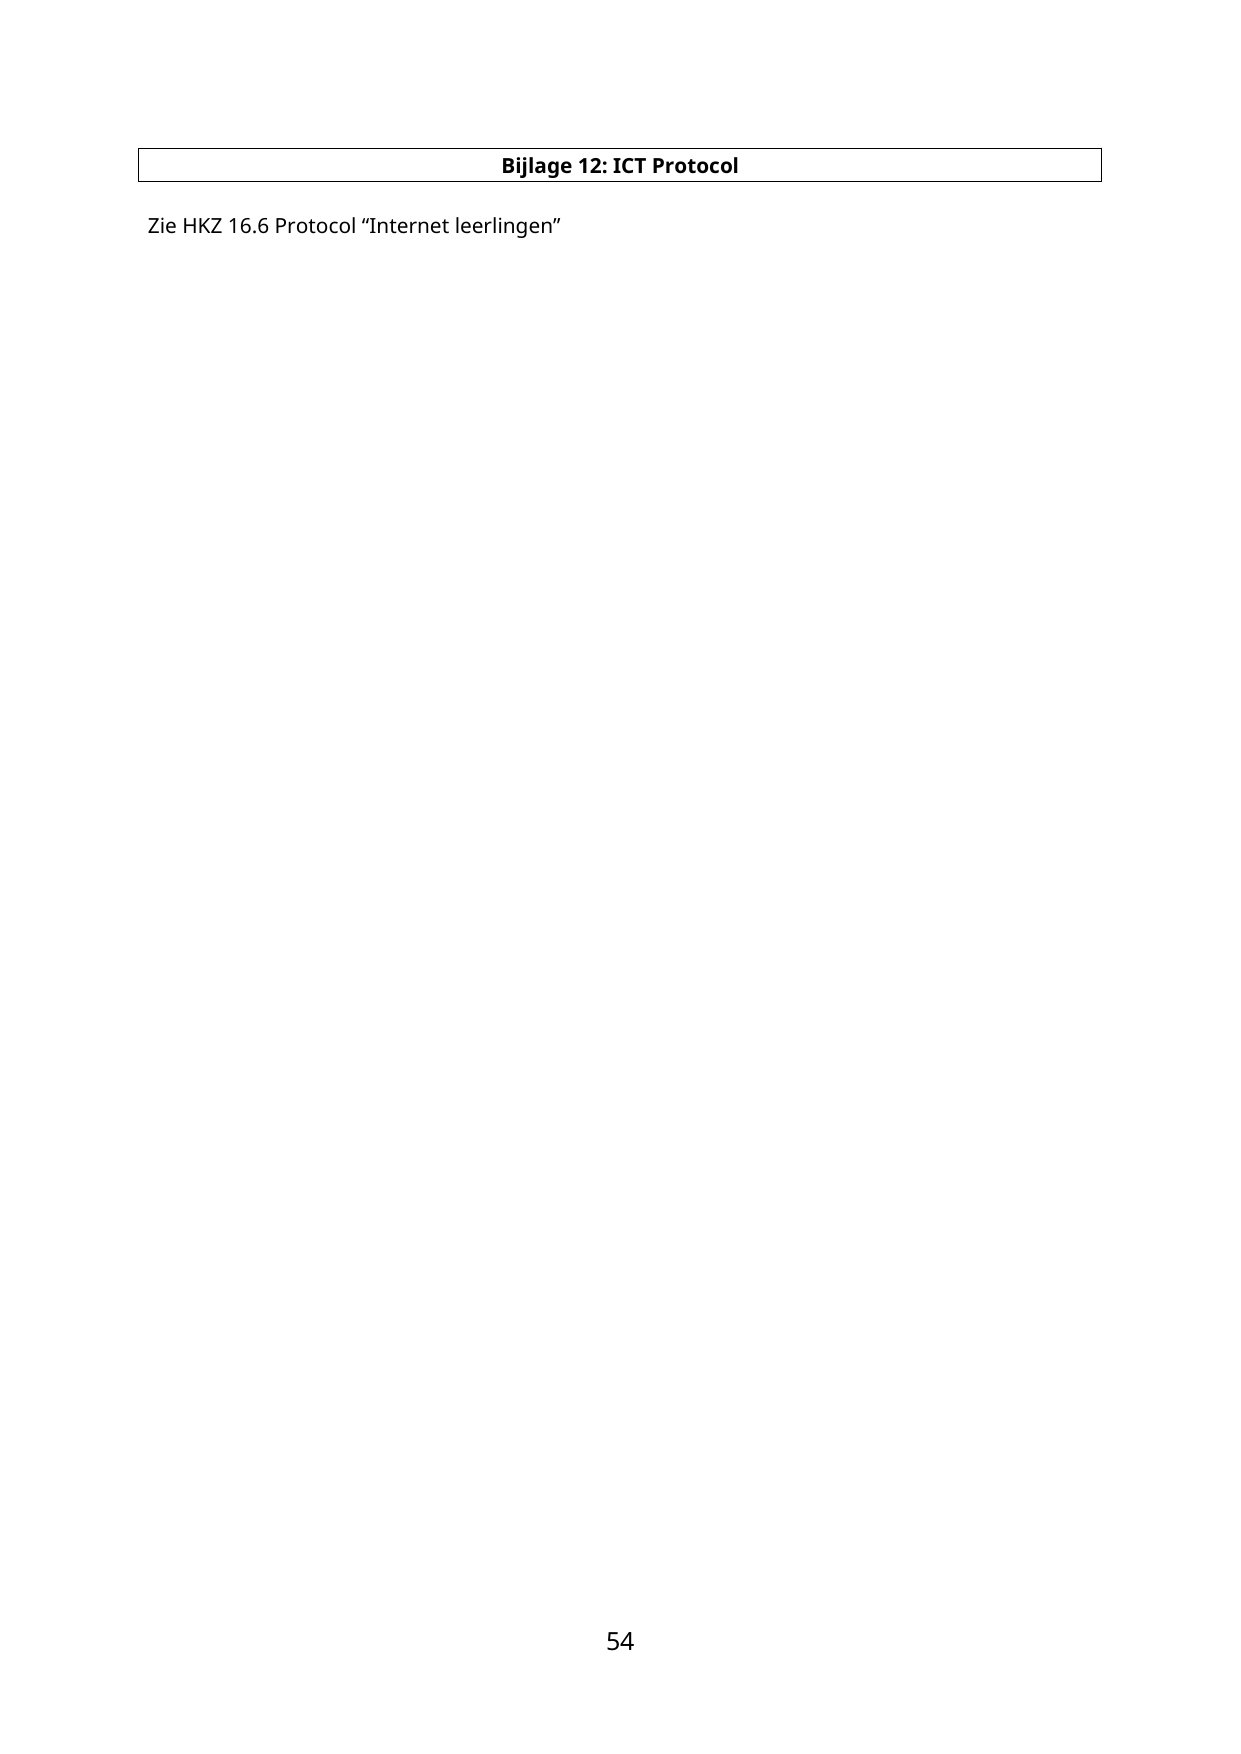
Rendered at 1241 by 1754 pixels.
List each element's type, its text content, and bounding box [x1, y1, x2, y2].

text Zie HKZ 16.6 Protocol “Internet leerlingen” [148, 211, 1093, 239]
text Bijlage 12: ICT Protocol [139, 149, 1101, 181]
